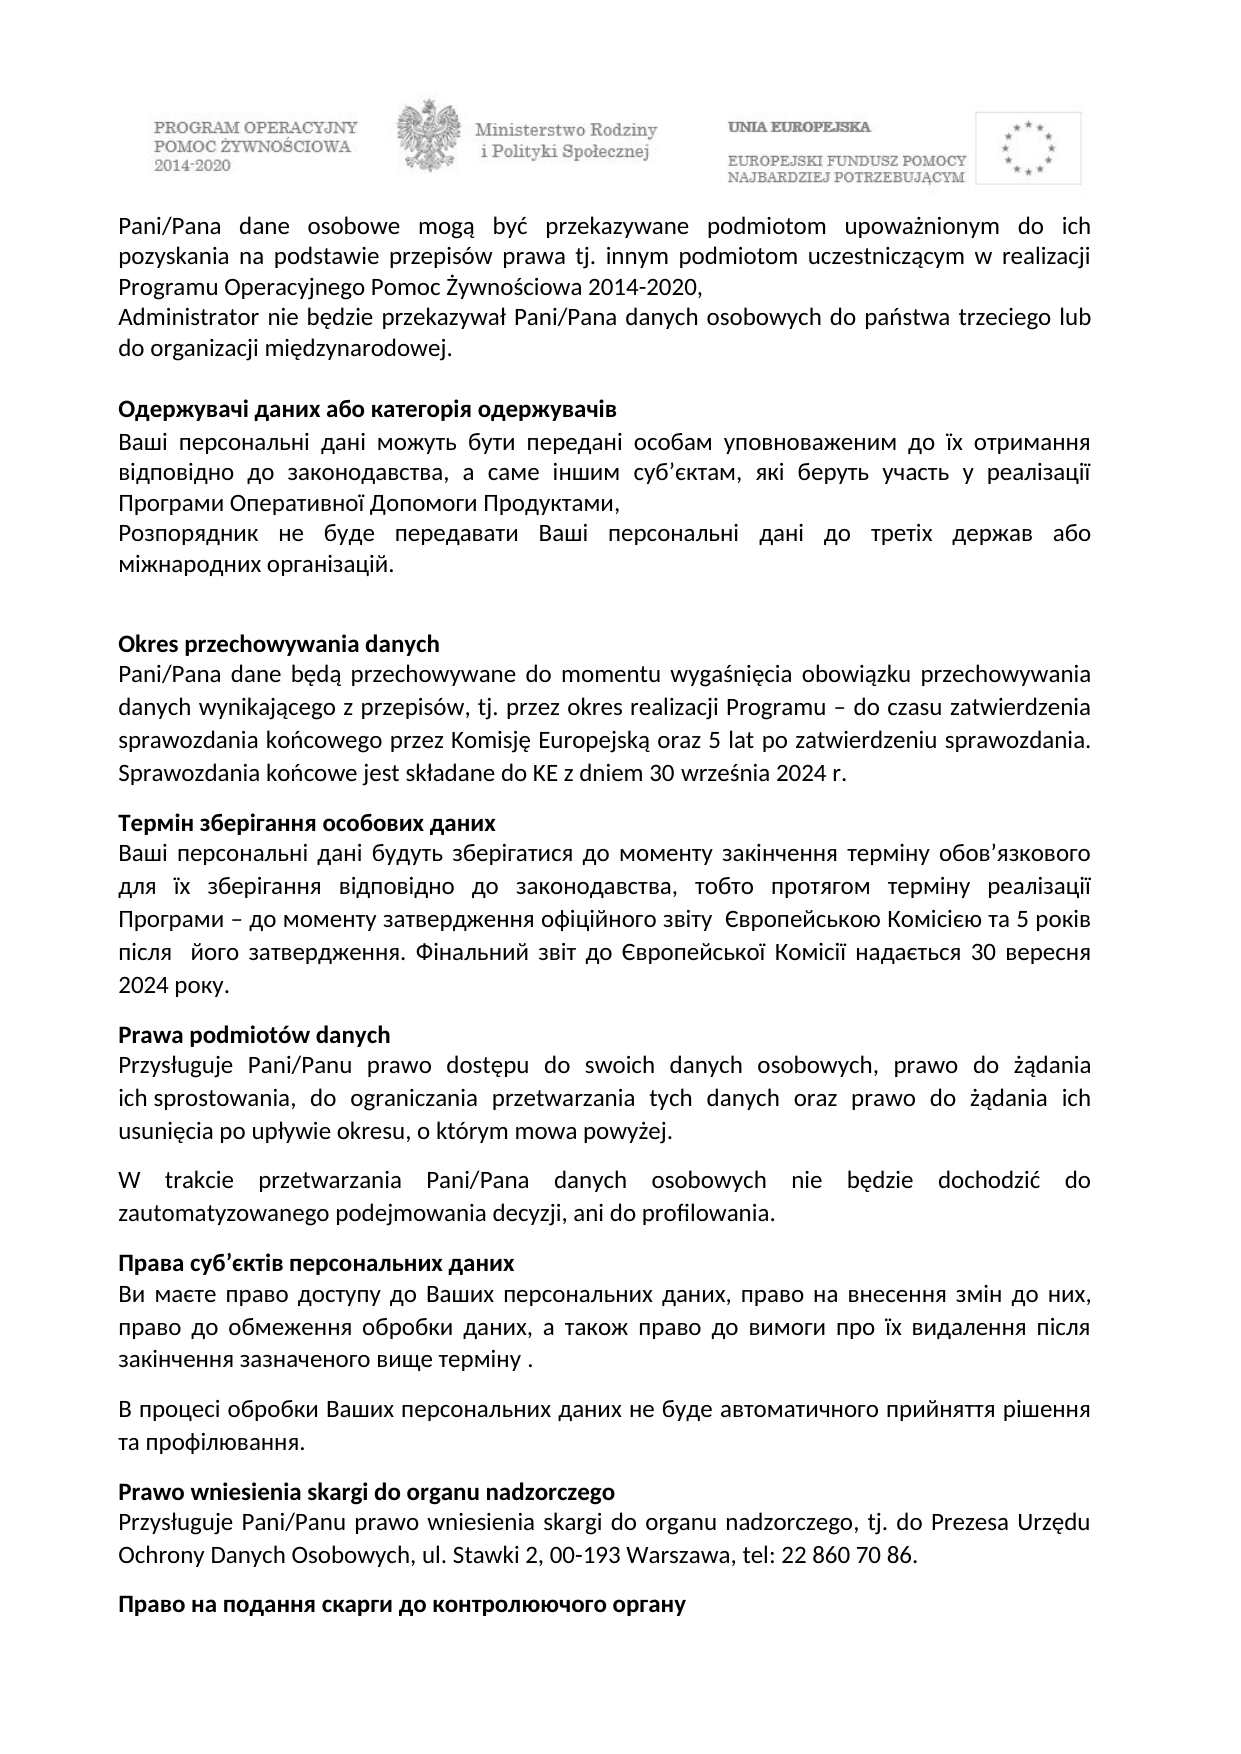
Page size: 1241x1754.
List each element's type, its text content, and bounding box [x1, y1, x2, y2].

text Ваші персональні дані можуть бути передані особам уповноваженим до їх отримання відповідно до законодавства, а саме іншим суб’єктам, які беруть участь у реалізації Програми Оперативної Допомоги Продуктами, [118, 426, 1093, 517]
text Administrator nie będzie przekazywał Pani/Pana danych osobowych do państwa trzeciego lub do organizacji międzynarodowej. [118, 301, 1093, 362]
text Przysługuje Pani/Panu prawo wniesienia skargi do organu nadzorczego, tj. do Prezesa Urzędu Ochrony Danych Osobowych, ul. Stawki 2, 00-193 Warszawa, tel: 22 860 70 86. [118, 1506, 1093, 1569]
text Ви маєте право доступу до Ваших персональних даних, право на внесення змін до них, право до обмеження обробки даних, а також право до вимоги про їх видалення після закінчення зазначеного вище терміну . [118, 1278, 1093, 1374]
text Prawo wniesienia skargi do organu nadzorczego [118, 1476, 1093, 1506]
text Одержувачі даних або категорія одержувачів [118, 393, 1093, 423]
text Prawa podmiotów danych [118, 1019, 1093, 1049]
list Ваші персональні дані будуть зберігатися до моменту закінчення терміну обов’язкового для їх зберігання відповідно до законодавства, тобто протягом терміну реалізації Програми – до моменту затвердження офіційного звіту Європейською Комісією та 5 років після його затвердження. Фінальний звіт до Європейської Комісії надається 30 вересня 2024 року. [118, 837, 1093, 1000]
picture [88, 73, 1123, 210]
text Права суб’єктів персональних даних [118, 1247, 1093, 1278]
list В процесі обробки Ваших персональних даних не буде автоматичного прийняття рішення та профілювання. [118, 1393, 1093, 1457]
text Право на подання скарги до контролюючого органу [118, 1589, 1093, 1619]
text Розпорядник не буде передавати Ваші персональні дані до третіх держав або міжнародних організацій. [118, 517, 1093, 578]
text Przysługuje Pani/Panu prawo dostępu do swoich danych osobowych, prawo do żądania ich sprostowania, do ograniczania przetwarzania tych danych oraz prawo do żądania ich usunięcia po upływie okresu, o którym mowa powyżej. [118, 1049, 1093, 1146]
text Термін зберігання особових даних [118, 807, 1093, 837]
text W trakcie przetwarzania Pani/Pana danych osobowych nie będzie dochodzić do zautomatyzowanego podejmowania decyzji, ani do profilowania. [118, 1165, 1093, 1228]
text Pani/Pana dane będą przechowywane do momentu wygaśnięcia obowiązku przechowywania danych wynikającego z przepisów, tj. przez okres realizacji Programu – do czasu zatwierdzenia sprawozdania końcowego przez Komisję Europejską oraz 5 lat po zatwierdzeniu sprawozdania. Sprawozdania końcowe jest składane do KE z dniem 30 września 2024 r. [118, 659, 1093, 788]
text Pani/Pana dane osobowe mogą być przekazywane podmiotom upoważnionym do ich pozyskania na podstawie przepisów prawa tj. innym podmiotom uczestniczącym w realizacji Programu Operacyjnego Pomoc Żywnościowa 2014-2020, [118, 210, 1093, 301]
text Okres przechowywania danych [118, 628, 1093, 659]
